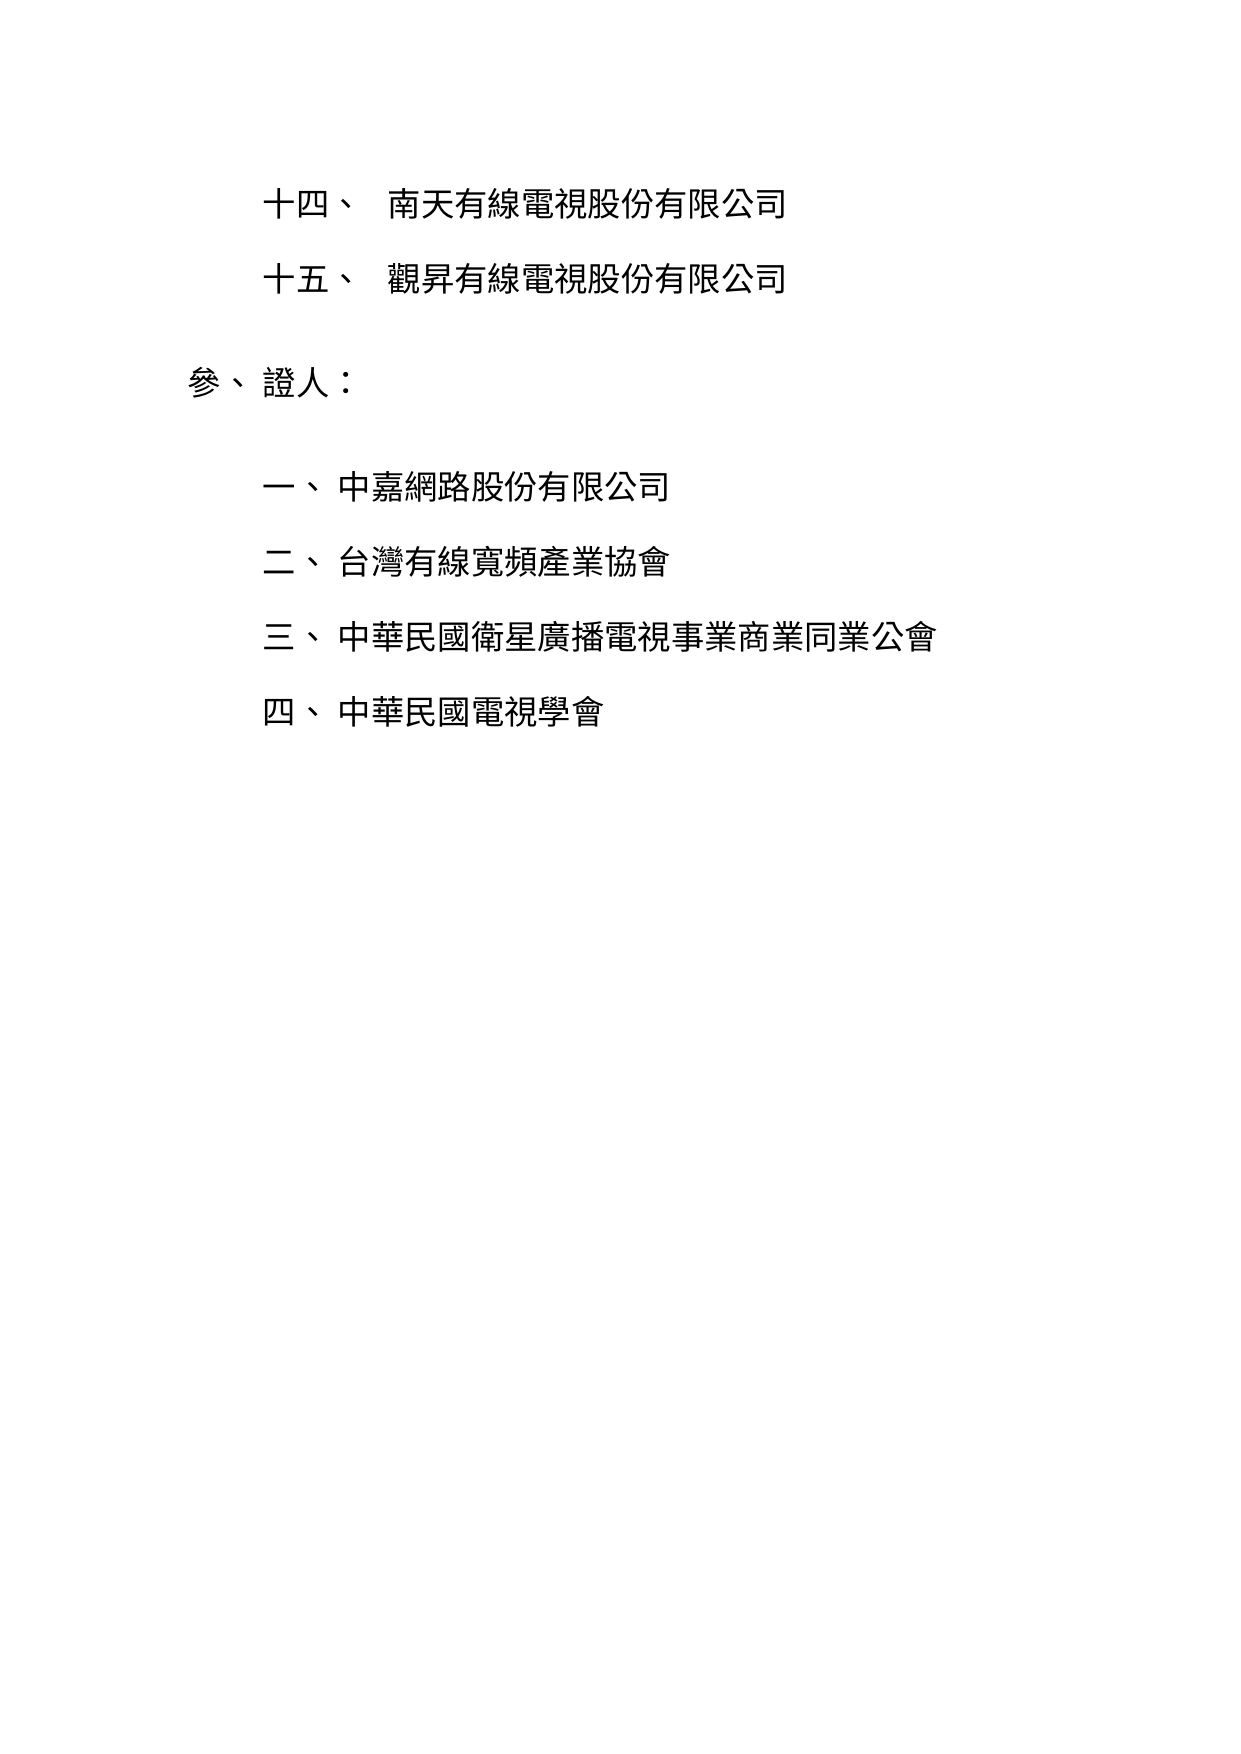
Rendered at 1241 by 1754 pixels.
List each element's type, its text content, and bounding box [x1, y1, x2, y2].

list 中華民國電視學會 [262, 673, 1053, 748]
list 中嘉網路股份有限公司 [262, 448, 1053, 523]
list 台灣有線寬頻產業協會 [262, 523, 1053, 598]
list 證人： [187, 344, 1053, 419]
list 觀昇有線電視股份有限公司 [262, 239, 1053, 314]
list 中華民國衛星廣播電視事業商業同業公會 [262, 598, 1053, 673]
list 南天有線電視股份有限公司 [262, 164, 1053, 239]
